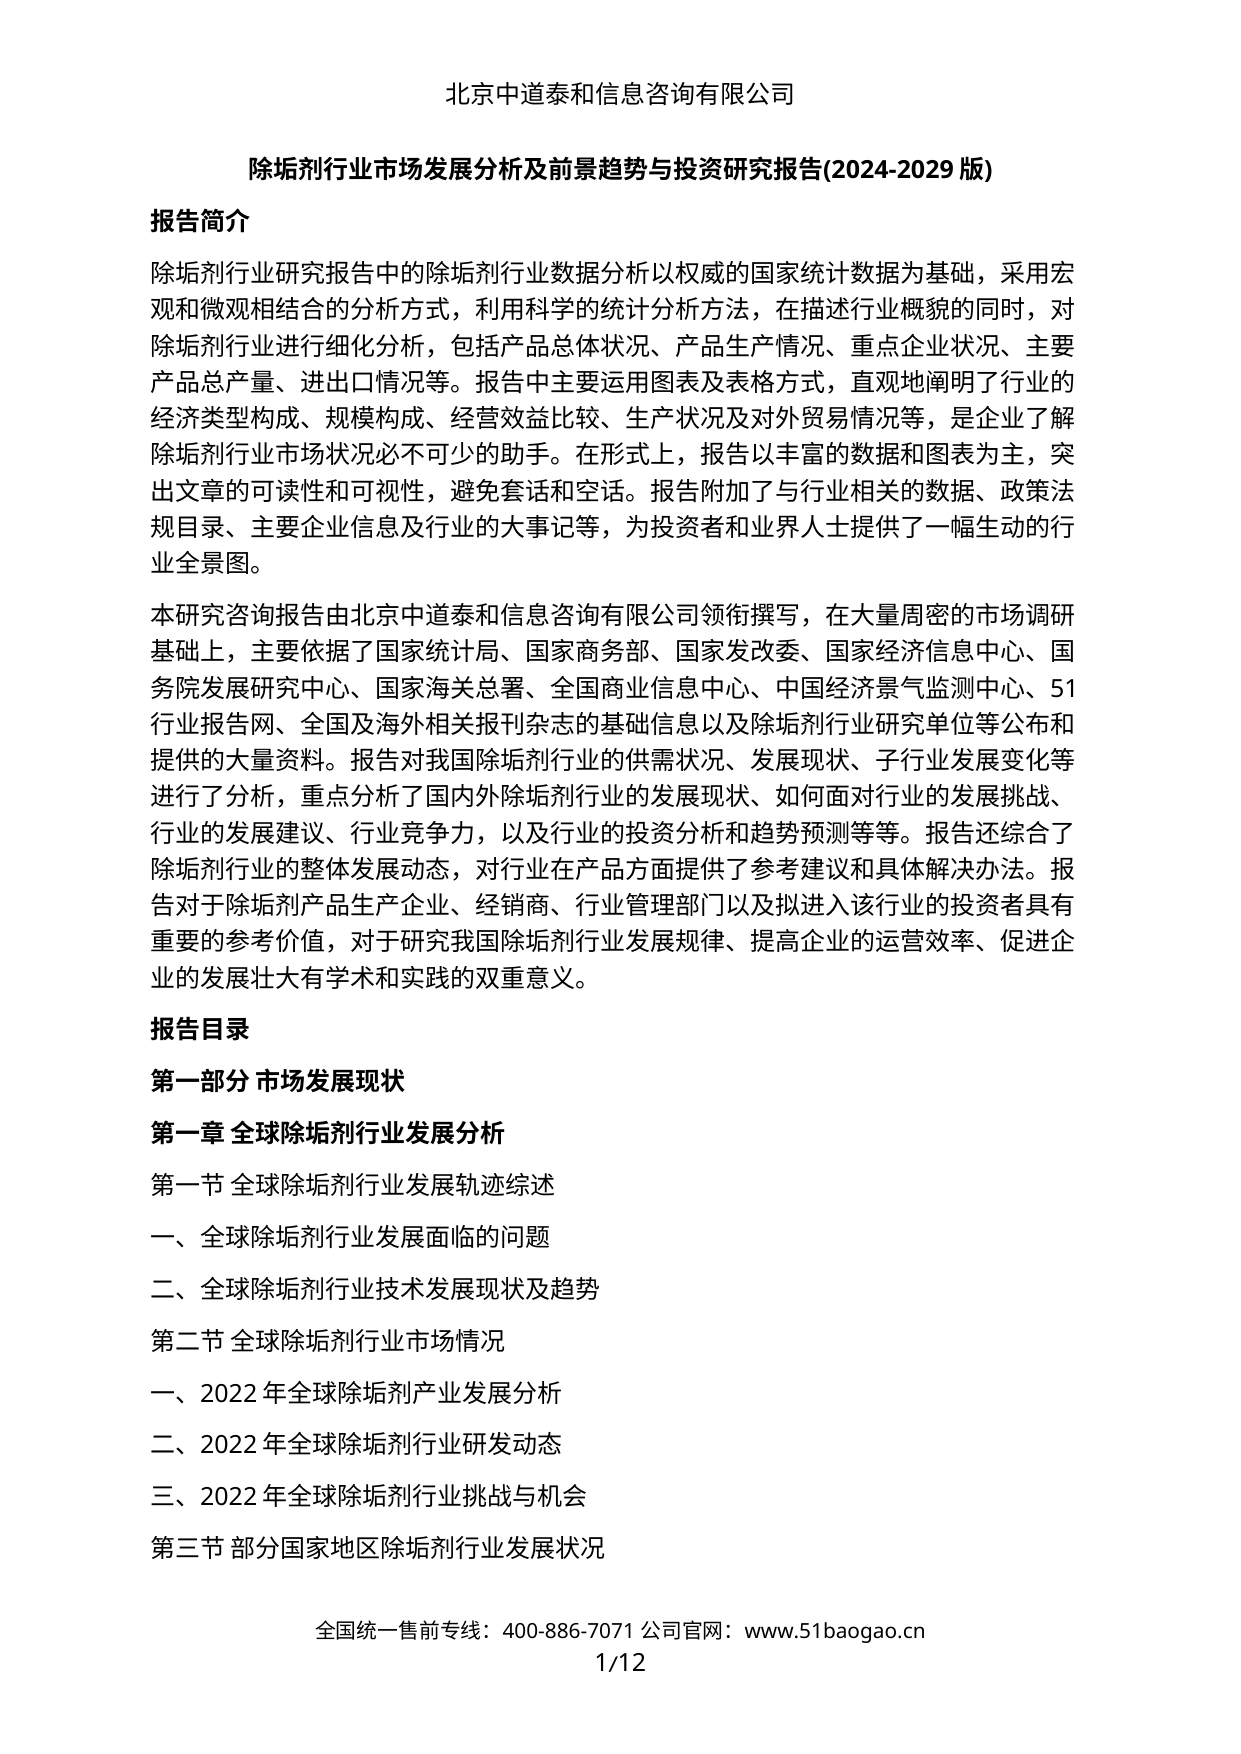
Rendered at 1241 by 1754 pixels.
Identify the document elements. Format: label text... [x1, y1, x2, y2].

text 第一部分 市场发展现状 [150, 1062, 1090, 1098]
text 除垢剂行业研究报告中的除垢剂行业数据分析以权威的国家统计数据为基础，采用宏观和微观相结合的分析方式，利用科学的统计分析方法，在描述行业概貌的同时，对除垢剂行业进行细化分析，包括产品总体状况、产品生产情况、重点企业状况、主要产品总产量、进出口情况等。报告中主要运用图表及表格方式，直观地阐明了行业的经济类型构成、规模构成、经营效益比较、生产状况及对外贸易情况等，是企业了解除垢剂行业市场状况必不可少的助手。在形式上，报告以丰富的数据和图表为主，突出文章的可读性和可视性，避免套话和空话。报告附加了与行业相关的数据、政策法规目录、主要企业信息及行业的大事记等，为投资者和业界人士提供了一幅生动的行业全景图。 [150, 254, 1090, 580]
text 第三节 部分国家地区除垢剂行业发展状况 [150, 1529, 1090, 1565]
text 报告简介 [150, 202, 1090, 238]
text 二、全球除垢剂行业技术发展现状及趋势 [150, 1269, 1090, 1306]
text 报告目录 [150, 1010, 1090, 1046]
text 一、全球除垢剂行业发展面临的问题 [150, 1217, 1090, 1254]
text 二、2022年全球除垢剂行业研发动态 [150, 1425, 1090, 1461]
text 第二节 全球除垢剂行业市场情况 [150, 1321, 1090, 1357]
text 三、2022年全球除垢剂行业挑战与机会 [150, 1477, 1090, 1513]
text 第一章 全球除垢剂行业发展分析 [150, 1114, 1090, 1150]
text 除垢剂行业市场发展分析及前景趋势与投资研究报告(2024-2029版) [150, 150, 1090, 186]
text 一、2022年全球除垢剂产业发展分析 [150, 1373, 1090, 1409]
text 第一节 全球除垢剂行业发展轨迹综述 [150, 1166, 1090, 1202]
text 本研究咨询报告由北京中道泰和信息咨询有限公司领衔撰写，在大量周密的市场调研基础上，主要依据了国家统计局、国家商务部、国家发改委、国家经济信息中心、国务院发展研究中心、国家海关总署、全国商业信息中心、中国经济景气监测中心、51行业报告网、全国及海外相关报刊杂志的基础信息以及除垢剂行业研究单位等公布和提供的大量资料。报告对我国除垢剂行业的供需状况、发展现状、子行业发展变化等进行了分析，重点分析了国内外除垢剂行业的发展现状、如何面对行业的发展挑战、行业的发展建议、行业竞争力，以及行业的投资分析和趋势预测等等。报告还综合了除垢剂行业的整体发展动态，对行业在产品方面提供了参考建议和具体解决办法。报告对于除垢剂产品生产企业、经销商、行业管理部门以及拟进入该行业的投资者具有重要的参考价值，对于研究我国除垢剂行业发展规律、提高企业的运营效率、促进企业的发展壮大有学术和实践的双重意义。 [150, 596, 1090, 994]
